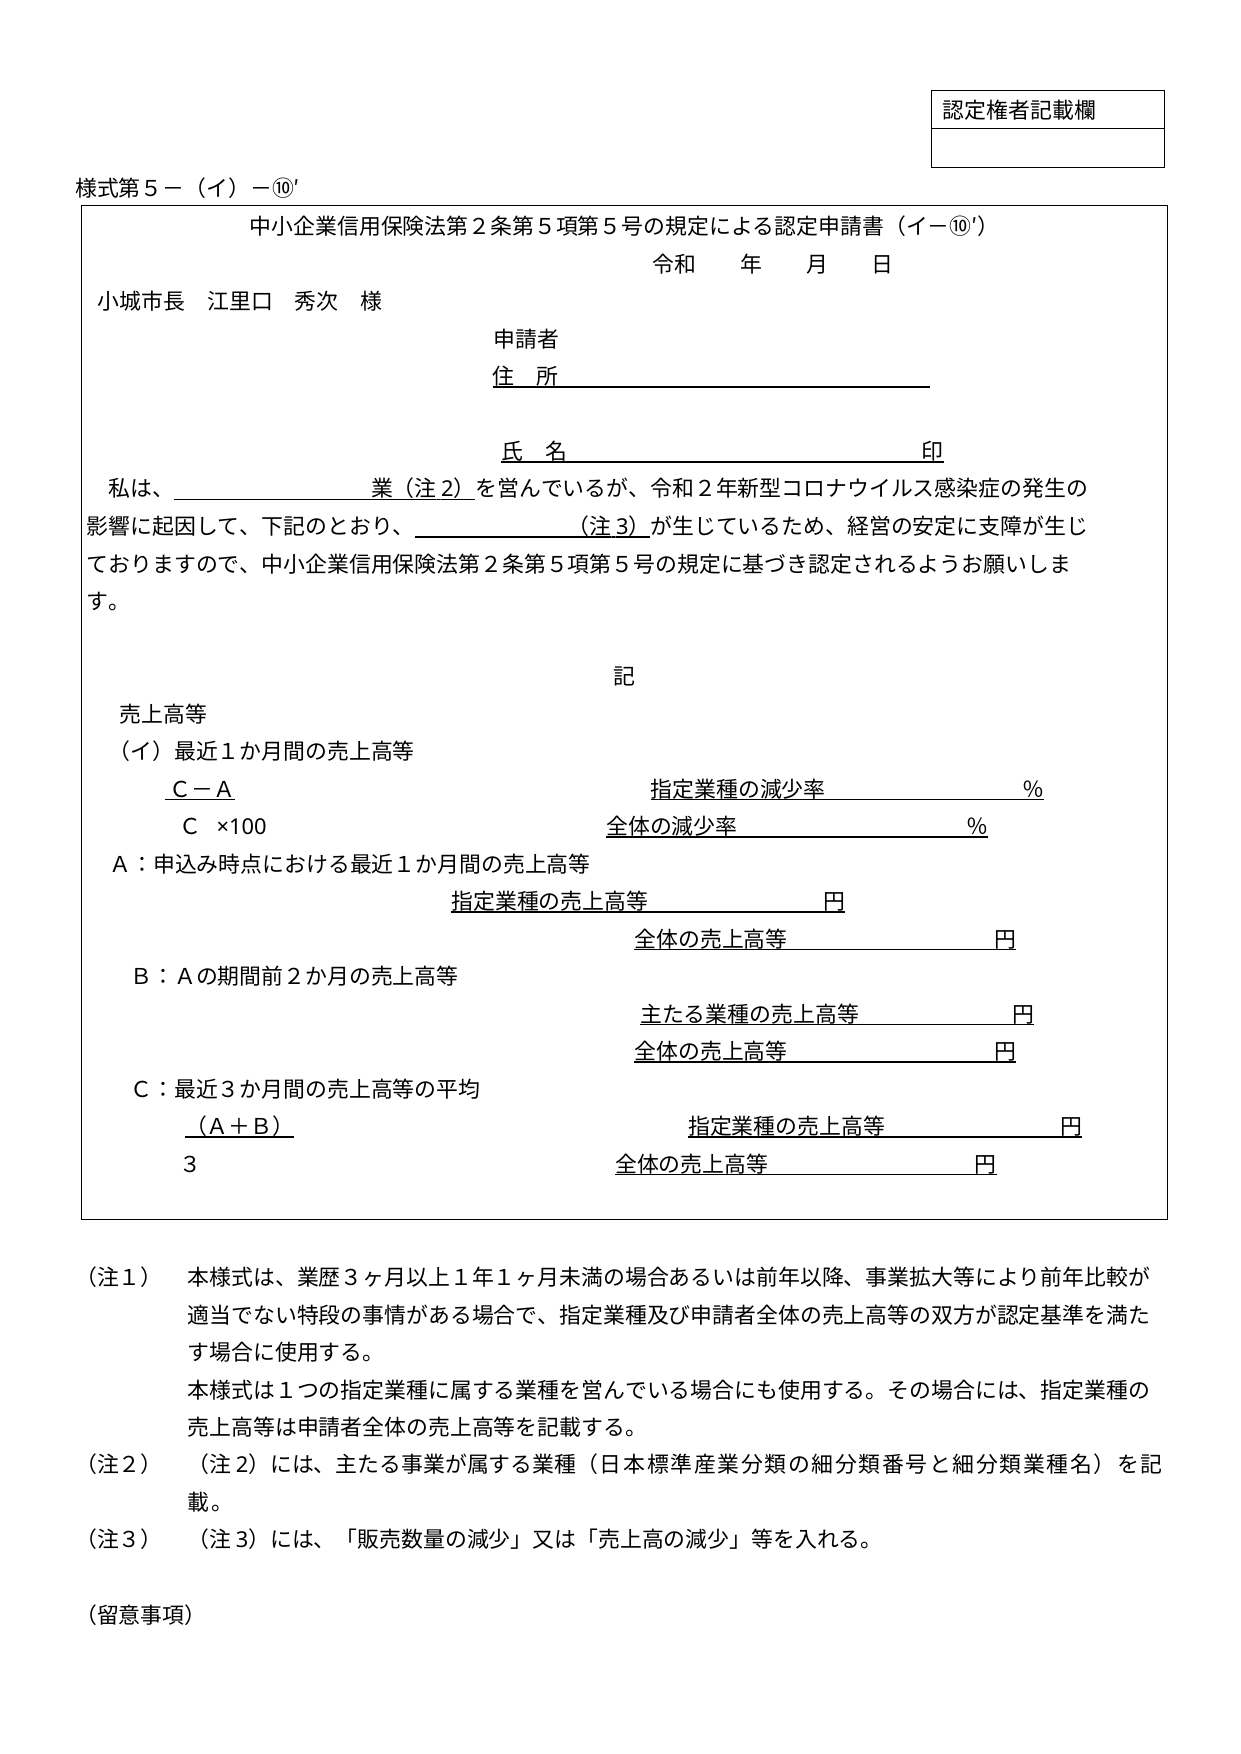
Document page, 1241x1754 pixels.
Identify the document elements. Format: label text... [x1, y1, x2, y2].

table_header 中小企業信用保険法第２条第５項第５号の規定による認定申請書（イ－⑩′） 令和 年 月 日 小城市長 江里口 秀次 様 申請者 住 所 氏 名 印 私は、 業（注2）を営んでいるが、令和２年新型コロナウイルス感染症の発生の影響に起因して、下記のとおり、 （注3）が生じているため、経営の安定に支障が生じておりますので、中小企業信用保険法第２条第５項第５号の規定に基づき認定されるようお願いします。 記 売上高等 （イ）最近１か月間の売上高等 Ｃ－Ａ 指定業種の減少率 ％ Ｃ ×100 全体の減少率 ％ Ａ：申込み時点における最近１か月間の売上高等 指定業種の売上高等 円 全体の売上高等 円 Ｂ：Ａの期間前２か月の売上高等 主たる業種の売上高等 円 全体の売上高等 円 Ｃ：最近３か月間の売上高等の平均 （Ａ＋Ｂ） 指定業種の売上高等 円 ３ 全体の売上高等 円 [82, 206, 1167, 1219]
list （注2）には、主たる事業が属する業種（日本標準産業分類の細分類番号と細分類業種名）を記載。 [75, 1445, 1165, 1520]
list （注3）には、「販売数量の減少」又は「売上高の減少」等を入れる。 [75, 1520, 1165, 1557]
list 本様式は１つの指定業種に属する業種を営んでいる場合にも使用する。その場合には、指定業種の売上高等は申請者全体の売上高等を記載する。 [187, 1370, 1165, 1445]
text 様式第５－（イ）－⑩′ [75, 168, 1165, 205]
text （留意事項） [75, 1595, 1165, 1632]
list 本様式は、業歴３ヶ月以上１年１ヶ月未満の場合あるいは前年以降、事業拡大等により前年比較が適当でない特段の事情がある場合で、指定業種及び申請者全体の売上高等の双方が認定基準を満たす場合に使用する。 [75, 1257, 1165, 1370]
table_header 認定権者記載欄 [932, 91, 1164, 128]
table_cell [932, 129, 1164, 167]
